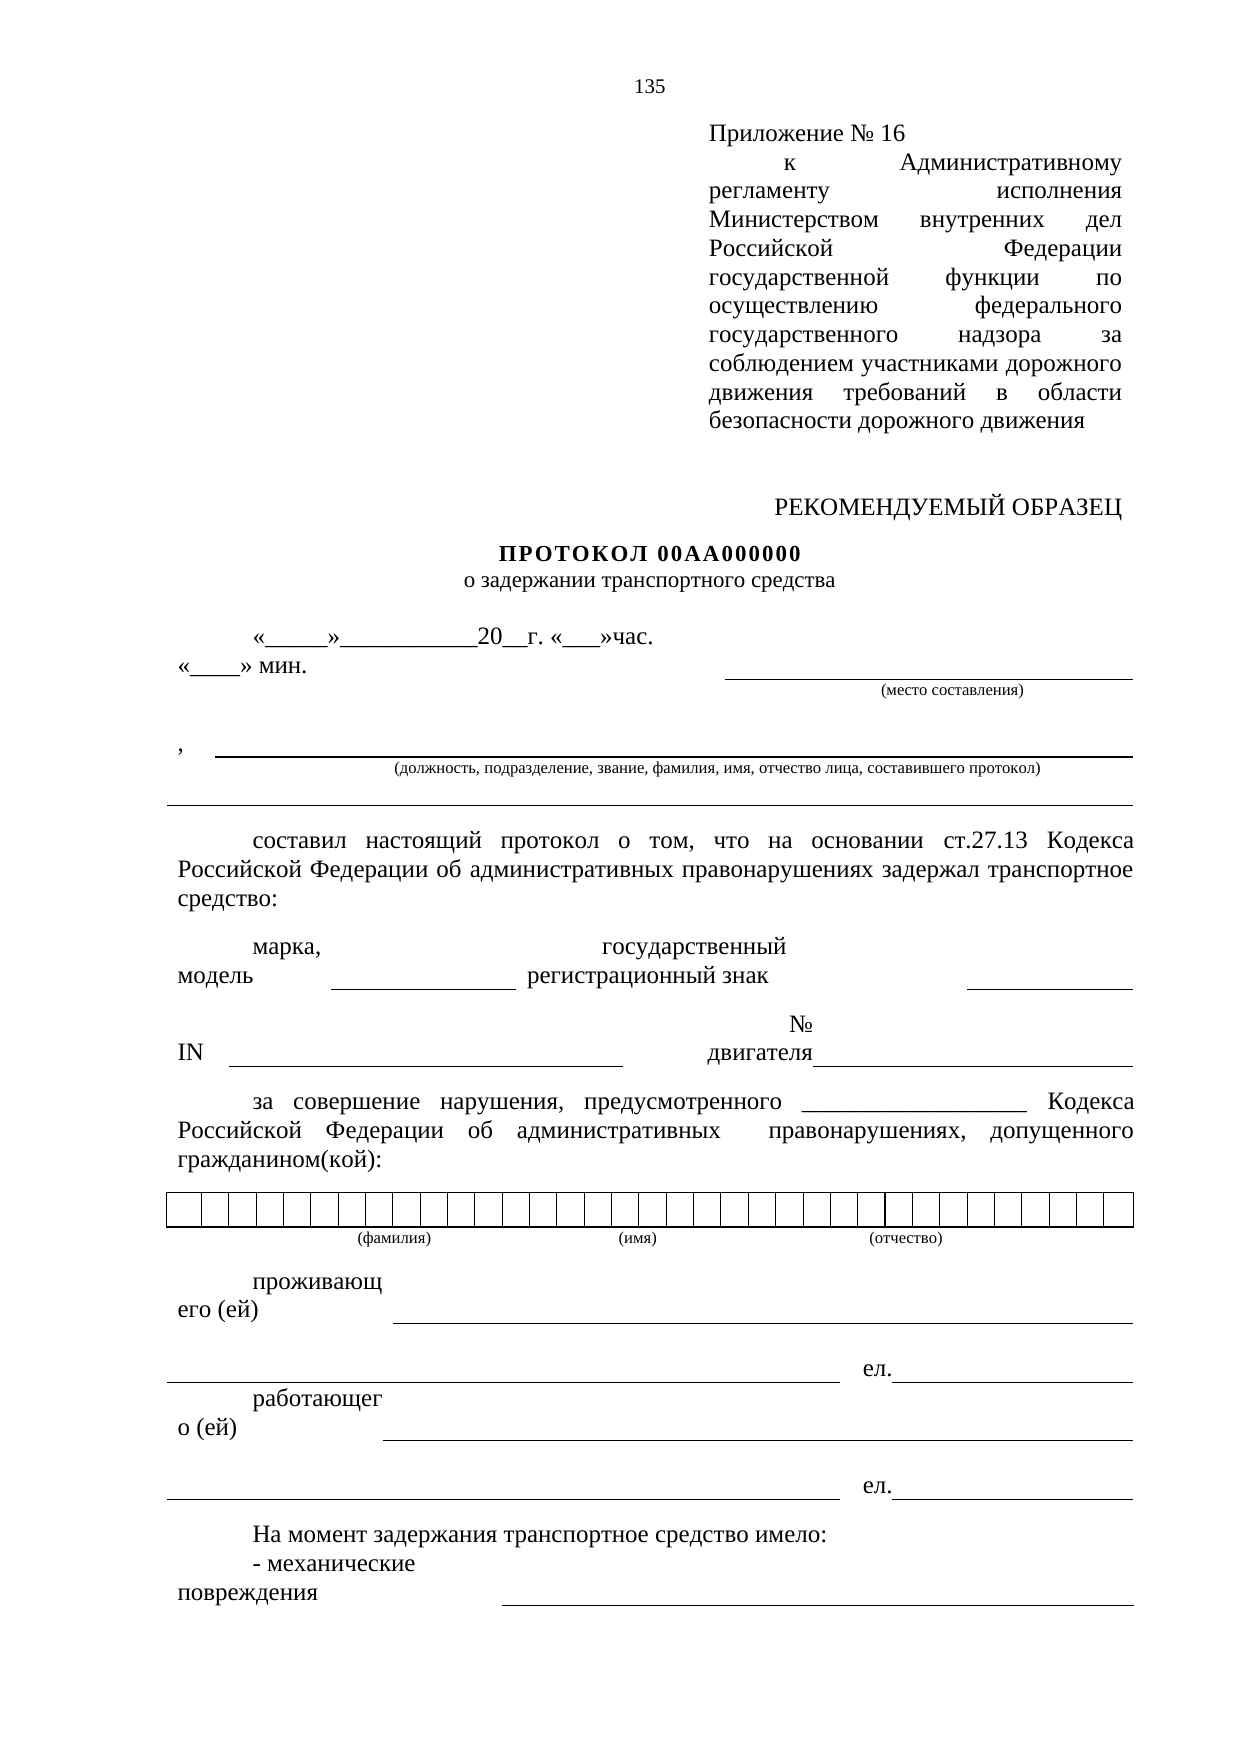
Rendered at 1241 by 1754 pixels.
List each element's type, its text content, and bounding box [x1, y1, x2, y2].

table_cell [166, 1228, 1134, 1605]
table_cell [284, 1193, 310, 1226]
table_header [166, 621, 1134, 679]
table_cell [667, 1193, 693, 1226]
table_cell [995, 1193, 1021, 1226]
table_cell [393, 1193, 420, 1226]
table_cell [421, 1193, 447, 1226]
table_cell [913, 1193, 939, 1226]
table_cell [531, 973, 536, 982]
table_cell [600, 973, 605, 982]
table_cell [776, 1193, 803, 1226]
subtitle Приложение № 16 [709, 118, 1122, 147]
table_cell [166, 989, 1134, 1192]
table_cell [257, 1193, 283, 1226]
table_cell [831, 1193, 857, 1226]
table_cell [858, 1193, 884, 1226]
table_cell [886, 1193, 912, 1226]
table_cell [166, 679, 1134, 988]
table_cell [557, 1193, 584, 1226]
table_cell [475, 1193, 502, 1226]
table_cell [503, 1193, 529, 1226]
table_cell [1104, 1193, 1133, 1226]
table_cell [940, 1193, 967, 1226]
text о задержании транспортного средства [177, 566, 1122, 592]
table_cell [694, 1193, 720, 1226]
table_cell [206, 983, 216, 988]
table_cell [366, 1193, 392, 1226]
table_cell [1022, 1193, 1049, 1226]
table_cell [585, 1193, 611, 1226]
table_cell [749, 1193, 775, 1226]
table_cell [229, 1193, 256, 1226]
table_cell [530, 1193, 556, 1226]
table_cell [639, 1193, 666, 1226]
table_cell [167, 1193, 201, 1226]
text ПРОТОКОЛ 00АА000000 [177, 540, 1122, 566]
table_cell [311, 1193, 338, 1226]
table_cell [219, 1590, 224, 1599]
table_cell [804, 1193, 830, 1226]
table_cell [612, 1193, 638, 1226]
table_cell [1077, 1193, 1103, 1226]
text к Административному регламенту исполнения Министерством внутренних дел Российской Федерации государственной функции по осуществлению федерального государственного надзора за соблюдением участниками дорожного движения требований в области безопасности дорожного движения [709, 147, 1122, 434]
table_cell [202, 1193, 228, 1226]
text РЕКОМЕНДУЕМЫЙ ОБРАЗЕЦ [177, 492, 1122, 521]
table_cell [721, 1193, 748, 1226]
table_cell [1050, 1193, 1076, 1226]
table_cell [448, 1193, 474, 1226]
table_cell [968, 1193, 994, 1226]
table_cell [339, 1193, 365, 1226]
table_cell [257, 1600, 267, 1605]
